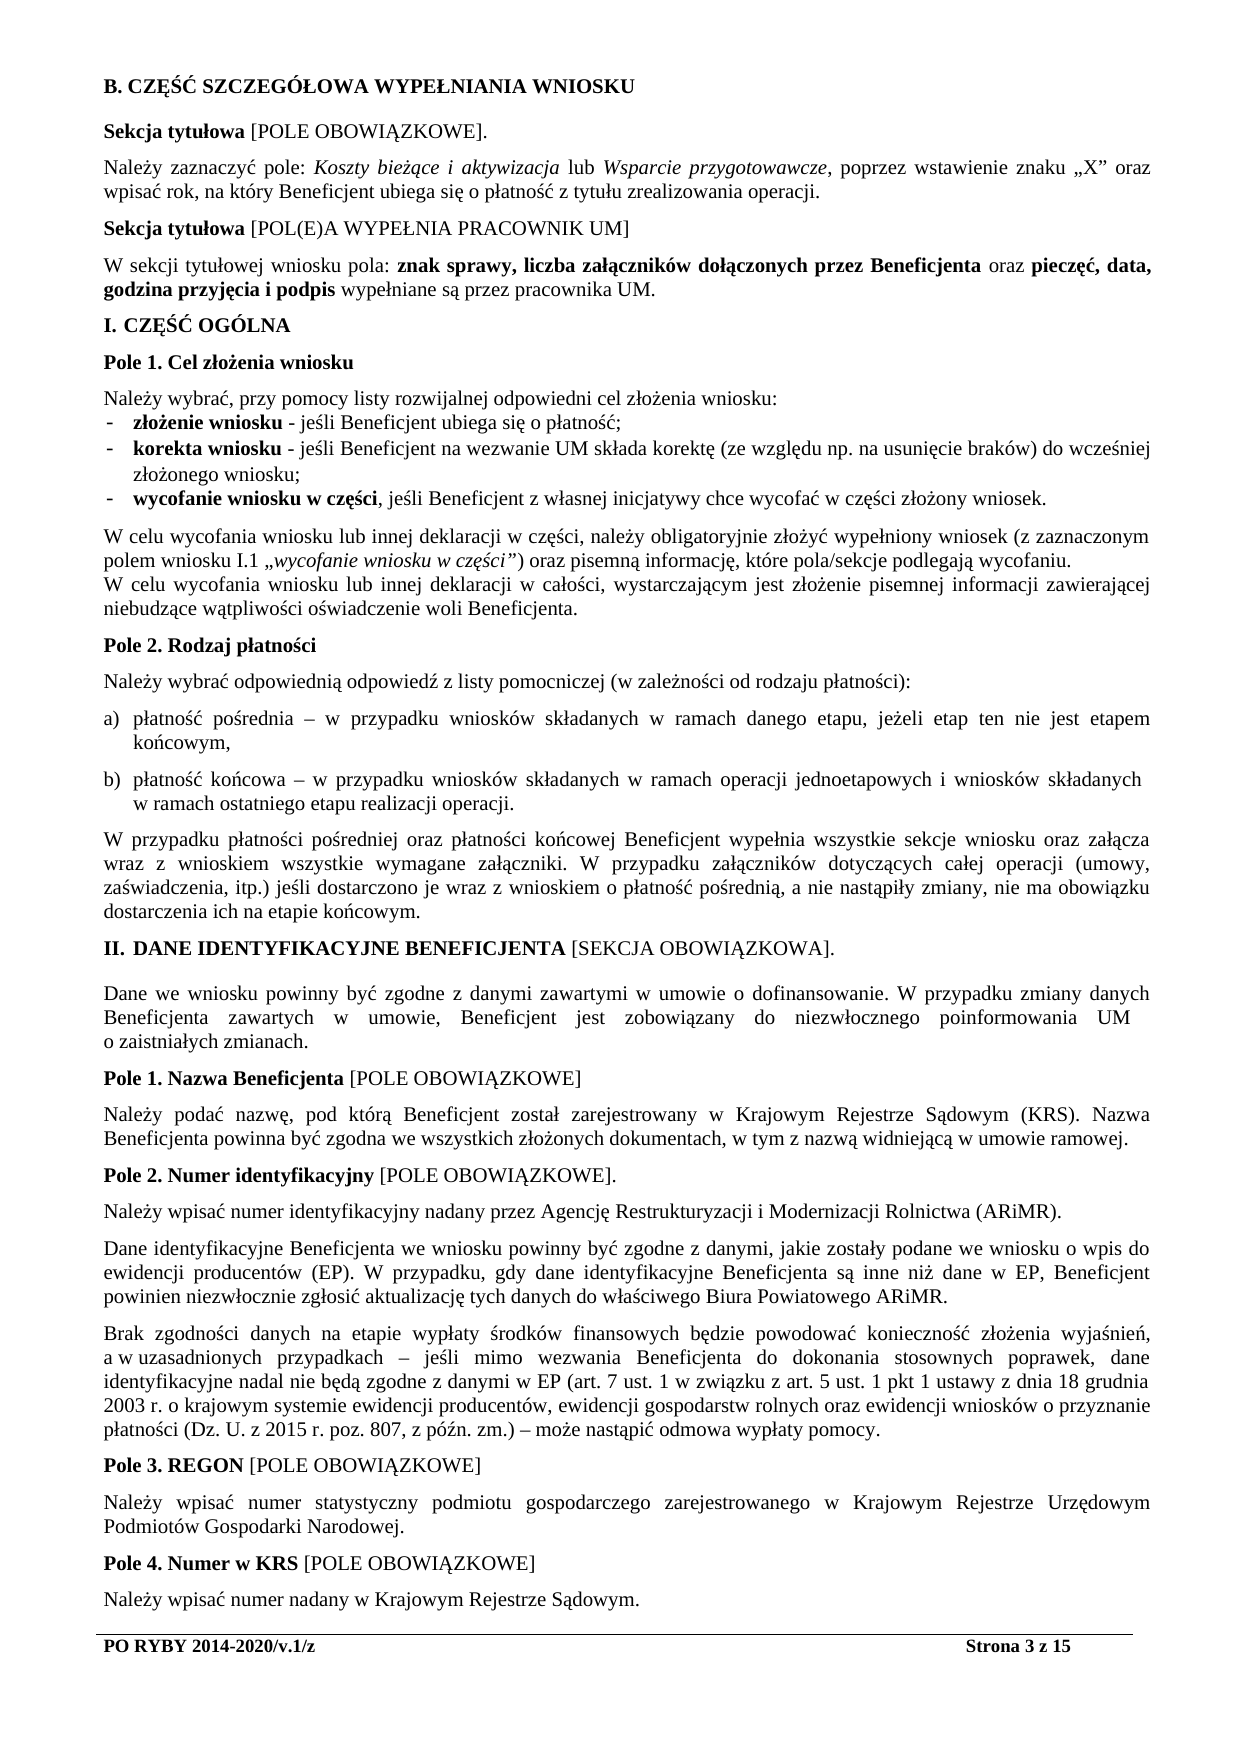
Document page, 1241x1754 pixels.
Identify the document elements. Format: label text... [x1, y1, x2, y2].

text Pole 2. Numer identyfikacyjny [POLE OBOWIĄZKOWE]. [103, 1163, 1152, 1187]
list wycofanie wniosku w części, jeśli Beneficjent z własnej inicjatywy chce wycofać w części złożony wniosek. [103, 486, 1152, 512]
text Pole 3. REGON [POLE OBOWIĄZKOWE] [103, 1453, 1152, 1477]
list CZĘŚĆ OGÓLNA [103, 313, 1152, 337]
text Sekcja tytułowa [POL(E)A WYPEŁNIA PRACOWNIK UM] [103, 216, 1152, 240]
text W celu wycofania wniosku lub innej deklaracji w części, należy obligatoryjnie złożyć wypełniony wniosek (z zaznaczonym polem wniosku I.1 „wycofanie wniosku w części”) oraz pisemną informację, które pola/sekcje podlegają wycofaniu. [103, 524, 1152, 572]
text Należy wpisać numer identyfikacyjny nadany przez Agencję Restrukturyzacji i Modernizacji Rolnictwa (ARiMR). [103, 1199, 1152, 1223]
text Należy wpisać numer statystyczny podmiotu gospodarczego zarejestrowanego w Krajowym Rejestrze Urzędowym Podmiotów Gospodarki Narodowej. [103, 1490, 1152, 1538]
text Dane we wniosku powinny być zgodne z danymi zawartymi w umowie o dofinansowanie. W przypadku zmiany danych Beneficjenta zawartych w umowie, Beneficjent jest zobowiązany do niezwłocznego poinformowania UM o zaistniałych zmianach. [103, 981, 1152, 1053]
list złożenie wniosku - jeśli Beneficjent ubiega się o płatność; [103, 410, 1152, 436]
list DANE IDENTYFIKACYJNE BENEFICJENTA [SEKCJA OBOWIĄZKOWA]. [103, 936, 1152, 960]
text Pole 4. Numer w KRS [POLE OBOWIĄZKOWE] [103, 1551, 1152, 1574]
text Należy podać nazwę, pod którą Beneficjent został zarejestrowany w Krajowym Rejestrze Sądowym (KRS). Nazwa Beneficjenta powinna być zgodna we wszystkich złożonych dokumentach, w tym z nazwą widniejącą w umowie ramowej. [103, 1102, 1152, 1150]
text W przypadku płatności pośredniej oraz płatności końcowej Beneficjent wypełnia wszystkie sekcje wniosku oraz załącza wraz z wnioskiem wszystkie wymagane załączniki. W przypadku załączników dotyczących całej operacji (umowy, zaświadczenia, itp.) jeśli dostarczono je wraz z wnioskiem o płatność pośrednią, a nie nastąpiły zmiany, nie ma obowiązku dostarczenia ich na etapie końcowym. [103, 827, 1152, 923]
text Pole 1. Nazwa Beneficjenta [POLE OBOWIĄZKOWE] [103, 1066, 1152, 1089]
text Dane identyfikacyjne Beneficjenta we wniosku powinny być zgodne z danymi, jakie zostały podane we wniosku o wpis do ewidencji producentów (EP). W przypadku, gdy dane identyfikacyjne Beneficjenta są inne niż dane w EP, Beneficjent powinien niezwłocznie zgłosić aktualizację tych danych do właściwego Biura Powiatowego ARiMR. [103, 1236, 1152, 1308]
text Należy wybrać, przy pomocy listy rozwijalnej odpowiedni cel złożenia wniosku: [103, 386, 1152, 410]
text Pole 1. Cel złożenia wniosku [103, 350, 1152, 374]
text Sekcja tytułowa [POLE OBOWIĄZKOWE]. [103, 119, 1152, 143]
text Pole 2. Rodzaj płatności [103, 633, 1152, 657]
text Brak zgodności danych na etapie wypłaty środków finansowych będzie powodować konieczność złożenia wyjaśnień, a w uzasadnionych przypadkach – jeśli mimo wezwania Beneficjenta do dokonania stosownych poprawek, dane identyfikacyjne nadal nie będą zgodne z danymi w EP (art. 7 ust. 1 w związku z art. 5 ust. 1 pkt 1 ustawy z dnia 18 grudnia 2003 r. o krajowym systemie ewidencji producentów, ewidencji gospodarstw rolnych oraz ewidencji wniosków o przyznanie płatności (Dz. U. z 2015 r. poz. 807, z późn. zm.) – może nastąpić odmowa wypłaty pomocy. [103, 1321, 1152, 1441]
text Należy wybrać odpowiednią odpowiedź z listy pomocniczej (w zależności od rodzaju płatności): [103, 669, 1152, 693]
text W sekcji tytułowej wniosku pola: znak sprawy, liczba załączników dołączonych przez Beneficjenta oraz pieczęć, data, godzina przyjęcia i podpis wypełniane są przez pracownika UM. [103, 252, 1152, 301]
text Należy zaznaczyć pole: Koszty bieżące i aktywizacja lub Wsparcie przygotowawcze, poprzez wstawienie znaku „X” oraz wpisać rok, na który Beneficjent ubiega się o płatność z tytułu zrealizowania operacji. [103, 155, 1152, 203]
list B. CZĘŚĆ SZCZEGÓŁOWA WYPEŁNIANIA WNIOSKU [103, 74, 1152, 98]
list płatność pośrednia – w przypadku wniosków składanych w ramach danego etapu, jeżeli etap ten nie jest etapem końcowym, [103, 706, 1152, 754]
text Należy wpisać numer nadany w Krajowym Rejestrze Sądowym. [103, 1587, 1152, 1611]
list płatność końcowa – w przypadku wniosków składanych w ramach operacji jednoetapowych i wniosków składanych w ramach ostatniego etapu realizacji operacji. [103, 767, 1152, 815]
text W celu wycofania wniosku lub innej deklaracji w całości, wystarczającym jest złożenie pisemnej informacji zawierającej niebudzące wątpliwości oświadczenie woli Beneficjenta. [103, 572, 1152, 620]
list korekta wniosku - jeśli Beneficjent na wezwanie UM składa korektę (ze względu np. na usunięcie braków) do wcześniej złożonego wniosku; [103, 436, 1152, 486]
